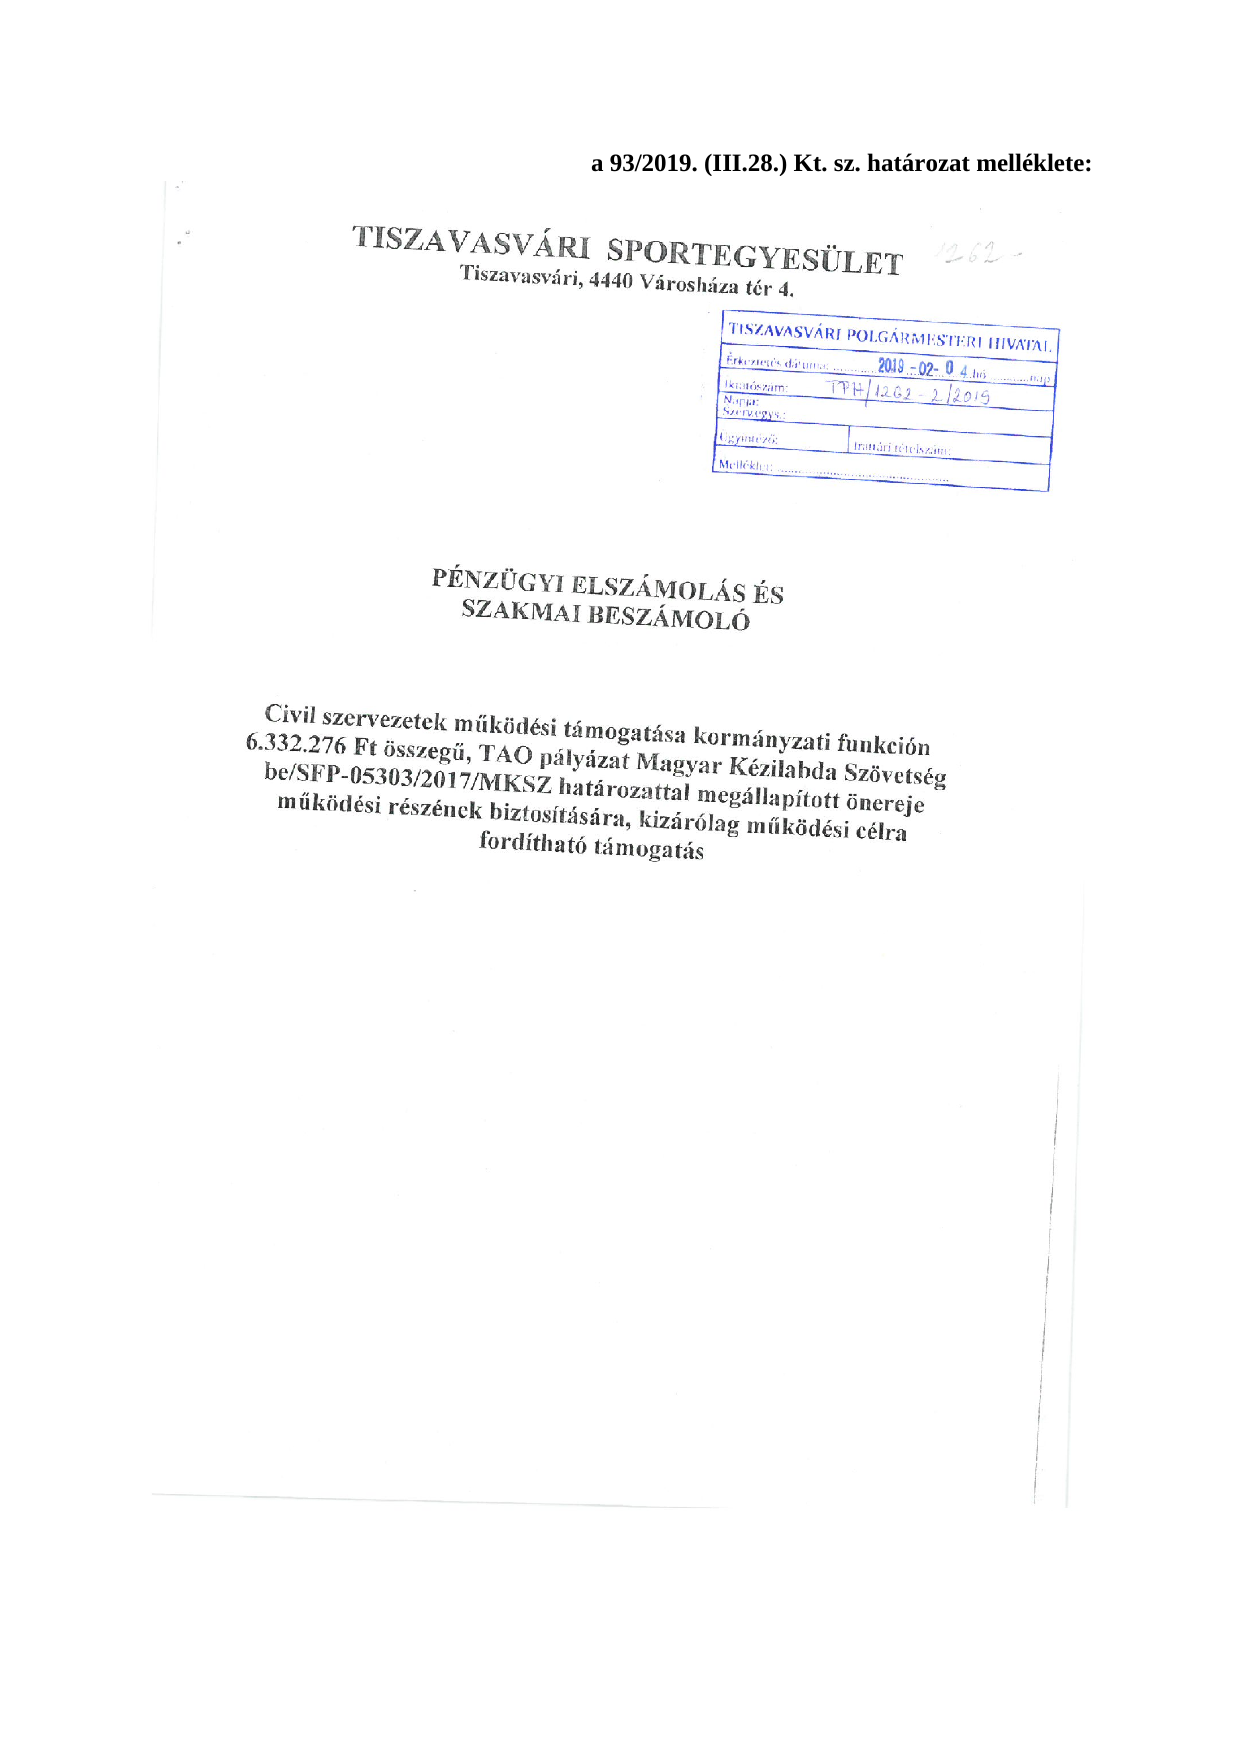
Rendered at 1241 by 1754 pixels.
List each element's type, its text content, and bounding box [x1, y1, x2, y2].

text a 93/2019. (III.28.) Kt. sz. határozat melléklete: [148, 148, 1093, 176]
picture [147, 176, 1092, 1511]
